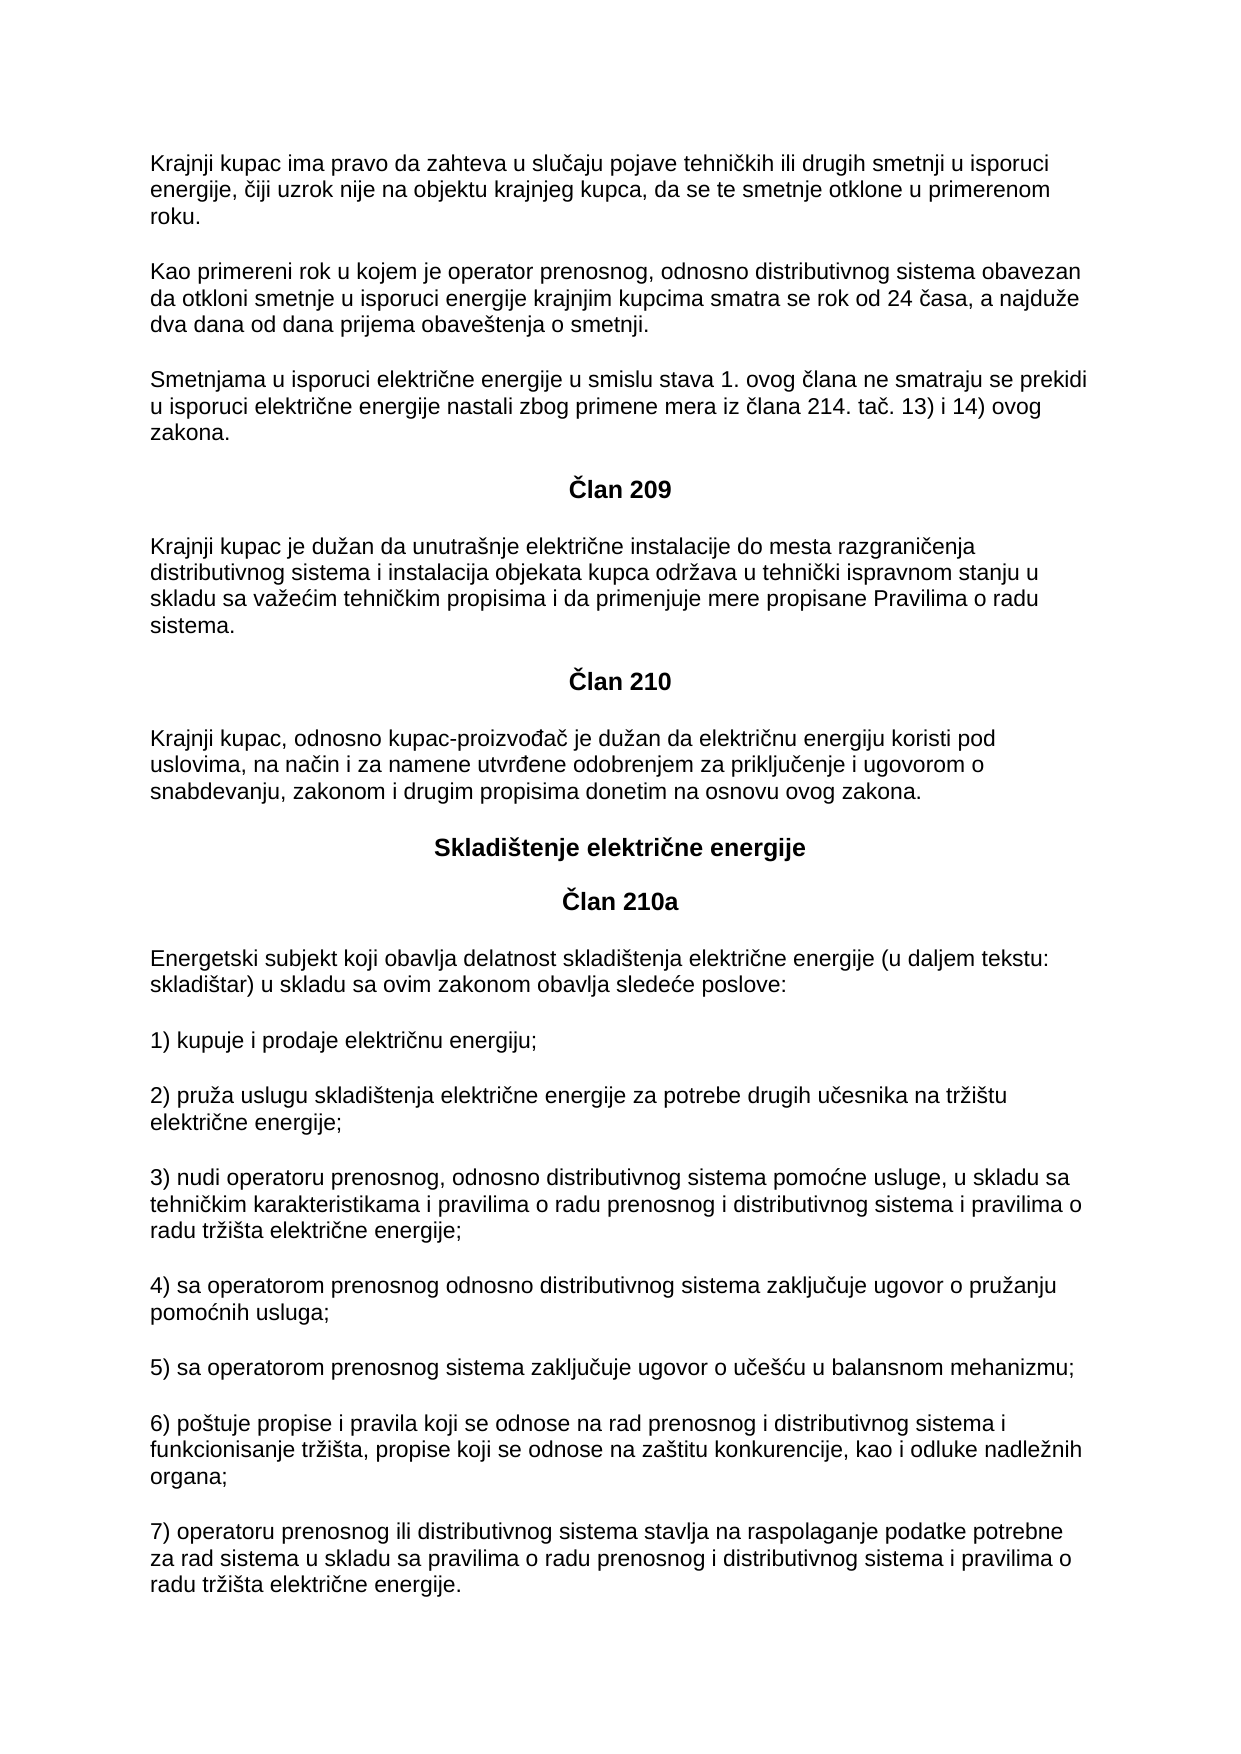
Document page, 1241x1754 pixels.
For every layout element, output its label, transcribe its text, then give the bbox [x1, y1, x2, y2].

text Član 210 [150, 667, 1090, 696]
text 2) pruža uslugu skladištenja električne energije za potrebe drugih učesnika na tržištu električne energije; [150, 1082, 1090, 1135]
text Član 209 [150, 475, 1090, 503]
text Smetnjama u isporuci električne energije u smislu stava 1. ovog člana ne smatraju se prekidi u isporuci električne energije nastali zbog primene mera iz člana 214. tač. 13) i 14) ovog zakona. [150, 366, 1090, 446]
text Kao primereni rok u kojem je operator prenosnog, odnosno distributivnog sistema obavezan da otkloni smetnje u isporuci energije krajnjim kupcima smatra se rok od 24 časa, a najduže dva dana od dana prijema obaveštenja o smetnji. [150, 258, 1090, 337]
text Energetski subjekt koji obavlja delatnost skladištenja električne energije (u daljem tekstu: skladištar) u skladu sa ovim zakonom obavlja sledeće poslove: [150, 945, 1090, 998]
text Skladištenje električne energije [150, 833, 1090, 862]
text 6) poštuje propise i pravila koji se odnose na rad prenosnog i distributivnog sistema i funkcionisanje tržišta, propise koji se odnose na zaštitu konkurencije, kao i odluke nadležnih organa; [150, 1410, 1090, 1489]
text 4) sa operatorom prenosnog odnosno distributivnog sistema zaključuje ugovor o pružanju pomoćnih usluga; [150, 1272, 1090, 1325]
text Krajnji kupac, odnosno kupac-proizvođač je dužan da električnu energiju koristi pod uslovima, na način i za namene utvrđene odobrenjem za priključenje i ugovorom o snabdevanju, zakonom i drugim propisima donetim na osnovu ovog zakona. [150, 725, 1090, 804]
text 1) kupuje i prodaje električnu energiju; [150, 1027, 1090, 1053]
text 5) sa operatorom prenosnog sistema zaključuje ugovor o učešću u balansnom mehanizmu; [150, 1354, 1090, 1381]
text Krajnji kupac je dužan da unutrašnje električne instalacije do mesta razgraničenja distributivnog sistema i instalacija objekata kupca održava u tehnički ispravnom stanju u skladu sa važećim tehničkim propisima i da primenjuje mere propisane Pravilima o radu sistema. [150, 533, 1090, 638]
text 3) nudi operatoru prenosnog, odnosno distributivnog sistema pomoćne usluge, u skladu sa tehničkim karakteristikama i pravilima o radu prenosnog i distributivnog sistema i pravilima o radu tržišta električne energije; [150, 1164, 1090, 1243]
text 7) operatoru prenosnog ili distributivnog sistema stavlja na raspolaganje podatke potrebne za rad sistema u skladu sa pravilima o radu prenosnog i distributivnog sistema i pravilima o radu tržišta električne energije. [150, 1518, 1090, 1597]
text Član 210a [150, 887, 1090, 916]
text Krajnji kupac ima pravo da zahteva u slučaju pojave tehničkih ili drugih smetnji u isporuci energije, čiji uzrok nije na objektu krajnjeg kupca, da se te smetnje otklone u primerenom roku. [150, 150, 1090, 229]
